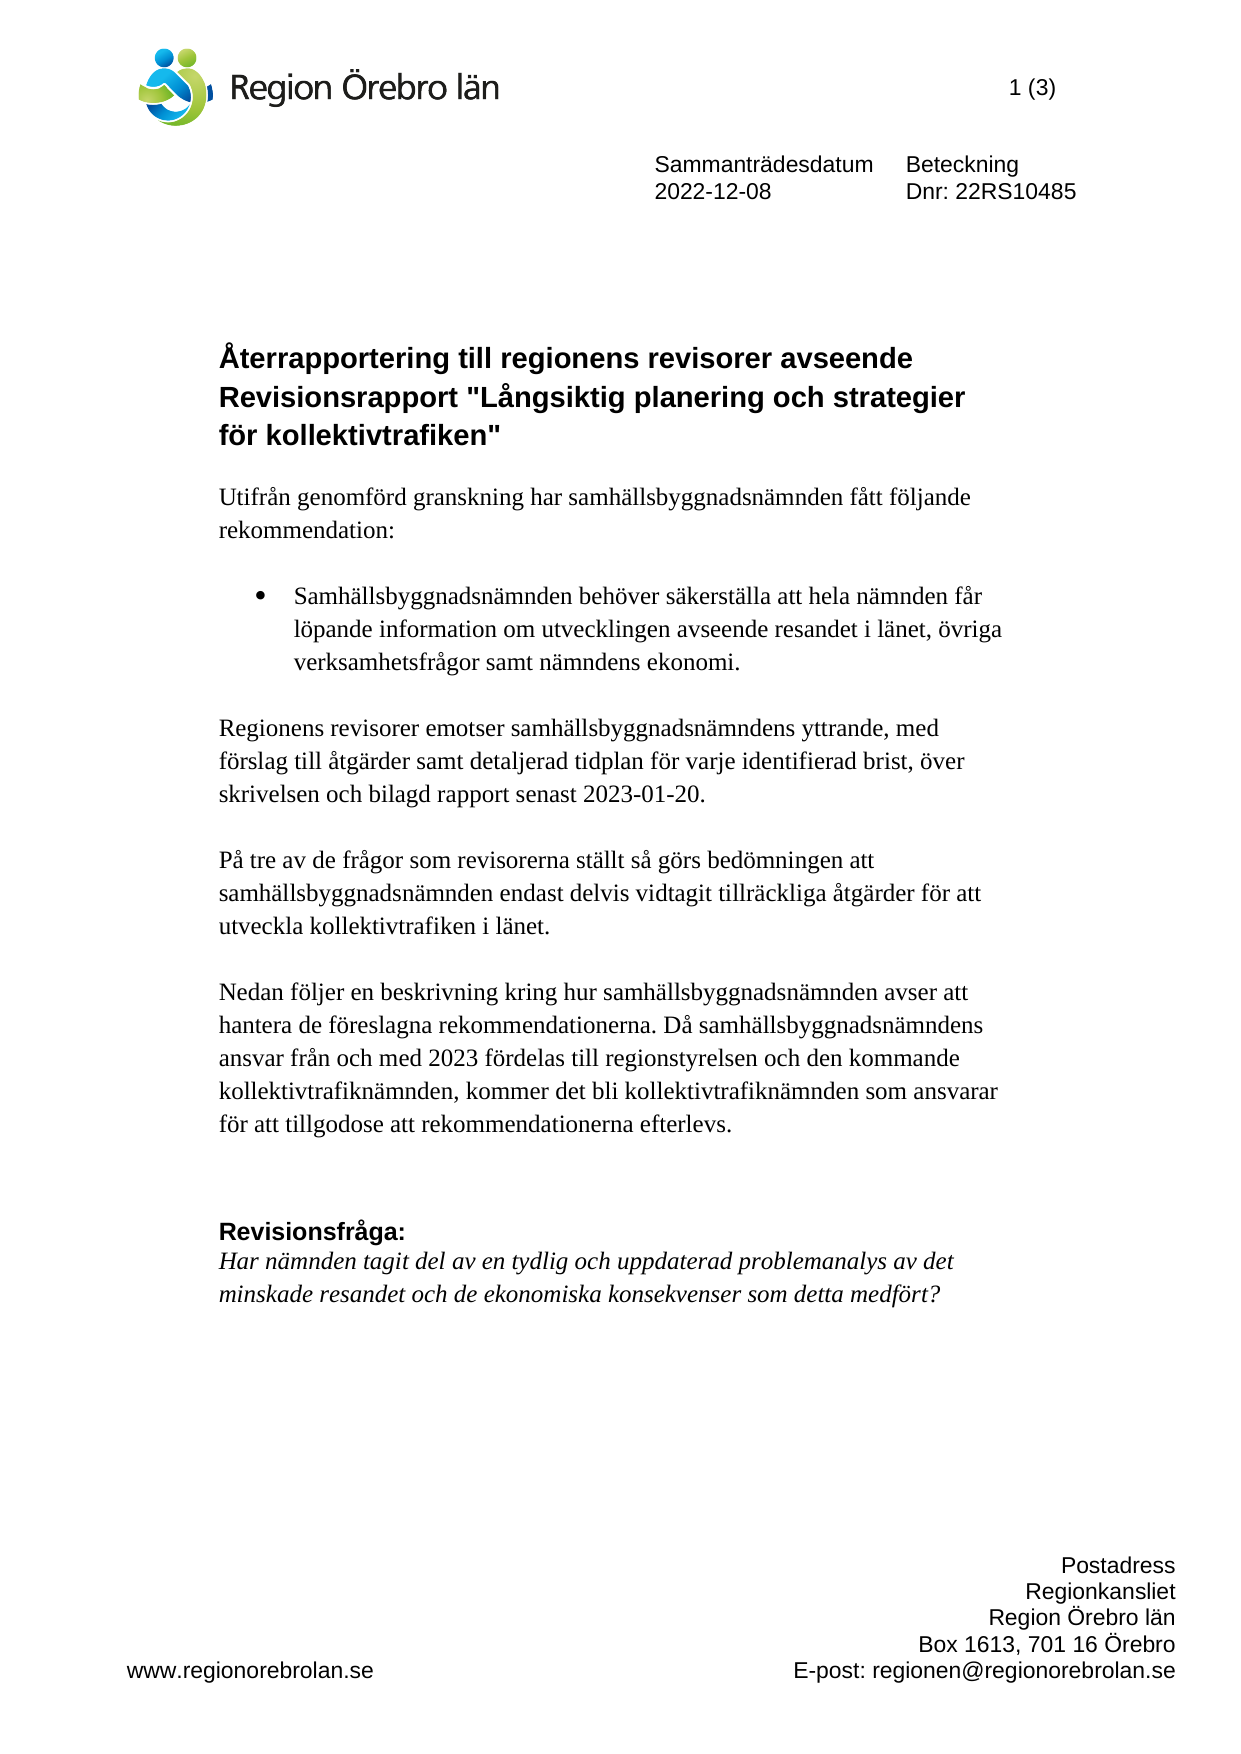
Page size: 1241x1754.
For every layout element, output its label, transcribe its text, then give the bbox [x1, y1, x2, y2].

text Har nämnden tagit del av en tydlig och uppdaterad problemanalys av det minskade resandet och de ekonomiska konsekvenser som detta medfört? [218, 1246, 1010, 1308]
text På tre av de frågor som revisorerna ställt så görs bedömningen att samhällsbyggnadsnämnden endast delvis vidtagit tillräckliga åtgärder för att utveckla kollektivtrafiken i länet. [218, 845, 1010, 940]
picture [137, 47, 499, 127]
list Samhällsbyggnadsnämnden behöver säkerställa att hela nämnden får löpande information om utvecklingen avseende resandet i länet, övriga verksamhetsfrågor samt nämndens ekonomi. [256, 581, 1010, 676]
text Regionens revisorer emotser samhällsbyggnadsnämndens yttrande, med förslag till åtgärder samt detaljerad tidplan för varje identifierad brist, över skrivelsen och bilagd rapport senast 2023-01-20. [218, 713, 1010, 808]
subtitle Revisionsfråga: [218, 1213, 1010, 1246]
text Utifrån genomförd granskning har samhällsbyggnadsnämnden fått följande rekommendation: [218, 482, 1010, 543]
text Nedan följer en beskrivning kring hur samhällsbyggnadsnämnden avser att hantera de föreslagna rekommendationerna. Då samhällsbyggnadsnämndens ansvar från och med 2023 fördelas till regionstyrelsen och den kommande kollektivtrafiknämnden, kommer det bli kollektivtrafiknämnden som ansvarar för att tillgodose att rekommendationerna efterlevs. [218, 977, 1010, 1138]
subtitle Återrapportering till regionens revisorer avseende Revisionsrapport "Långsiktig planering och strategier för kollektivtrafiken" [218, 341, 1010, 452]
